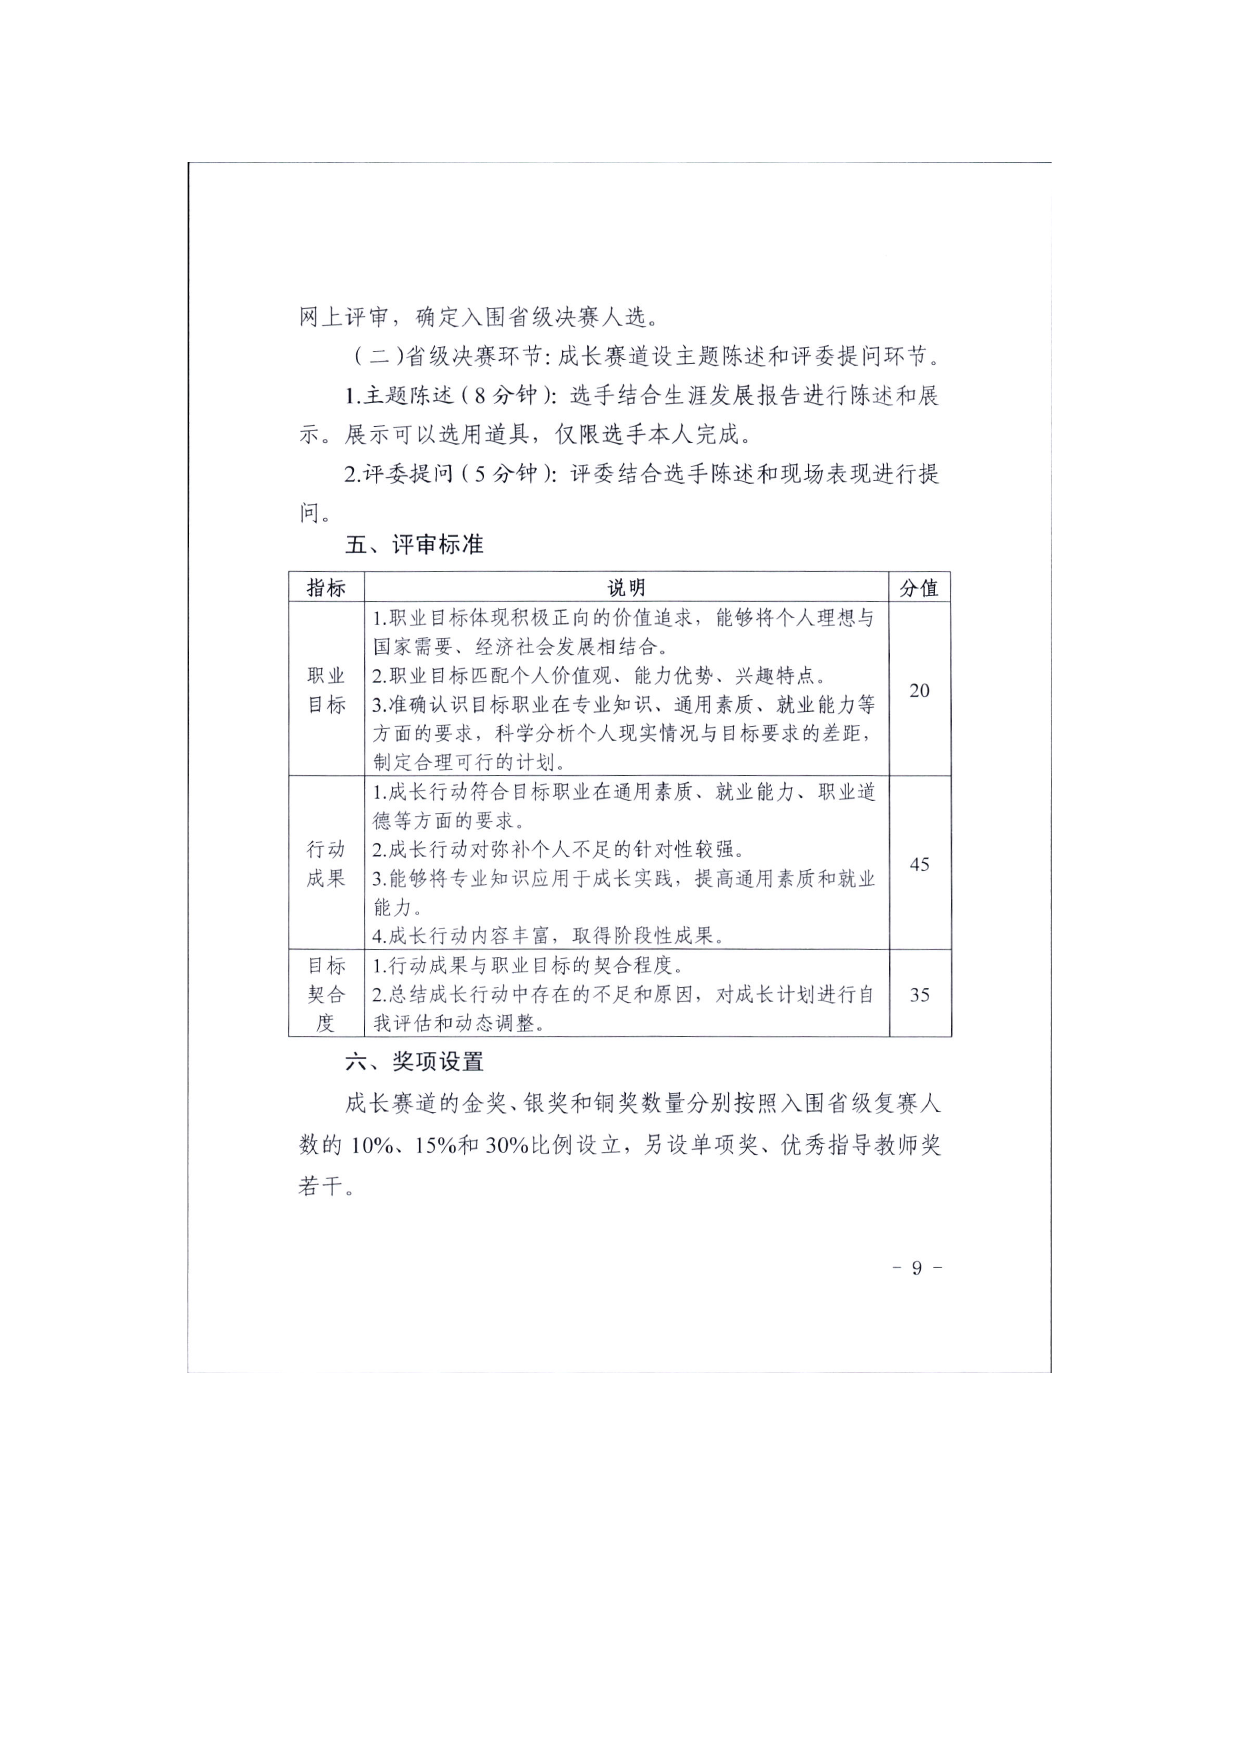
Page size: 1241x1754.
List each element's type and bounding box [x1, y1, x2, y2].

picture [187, 162, 1052, 1373]
